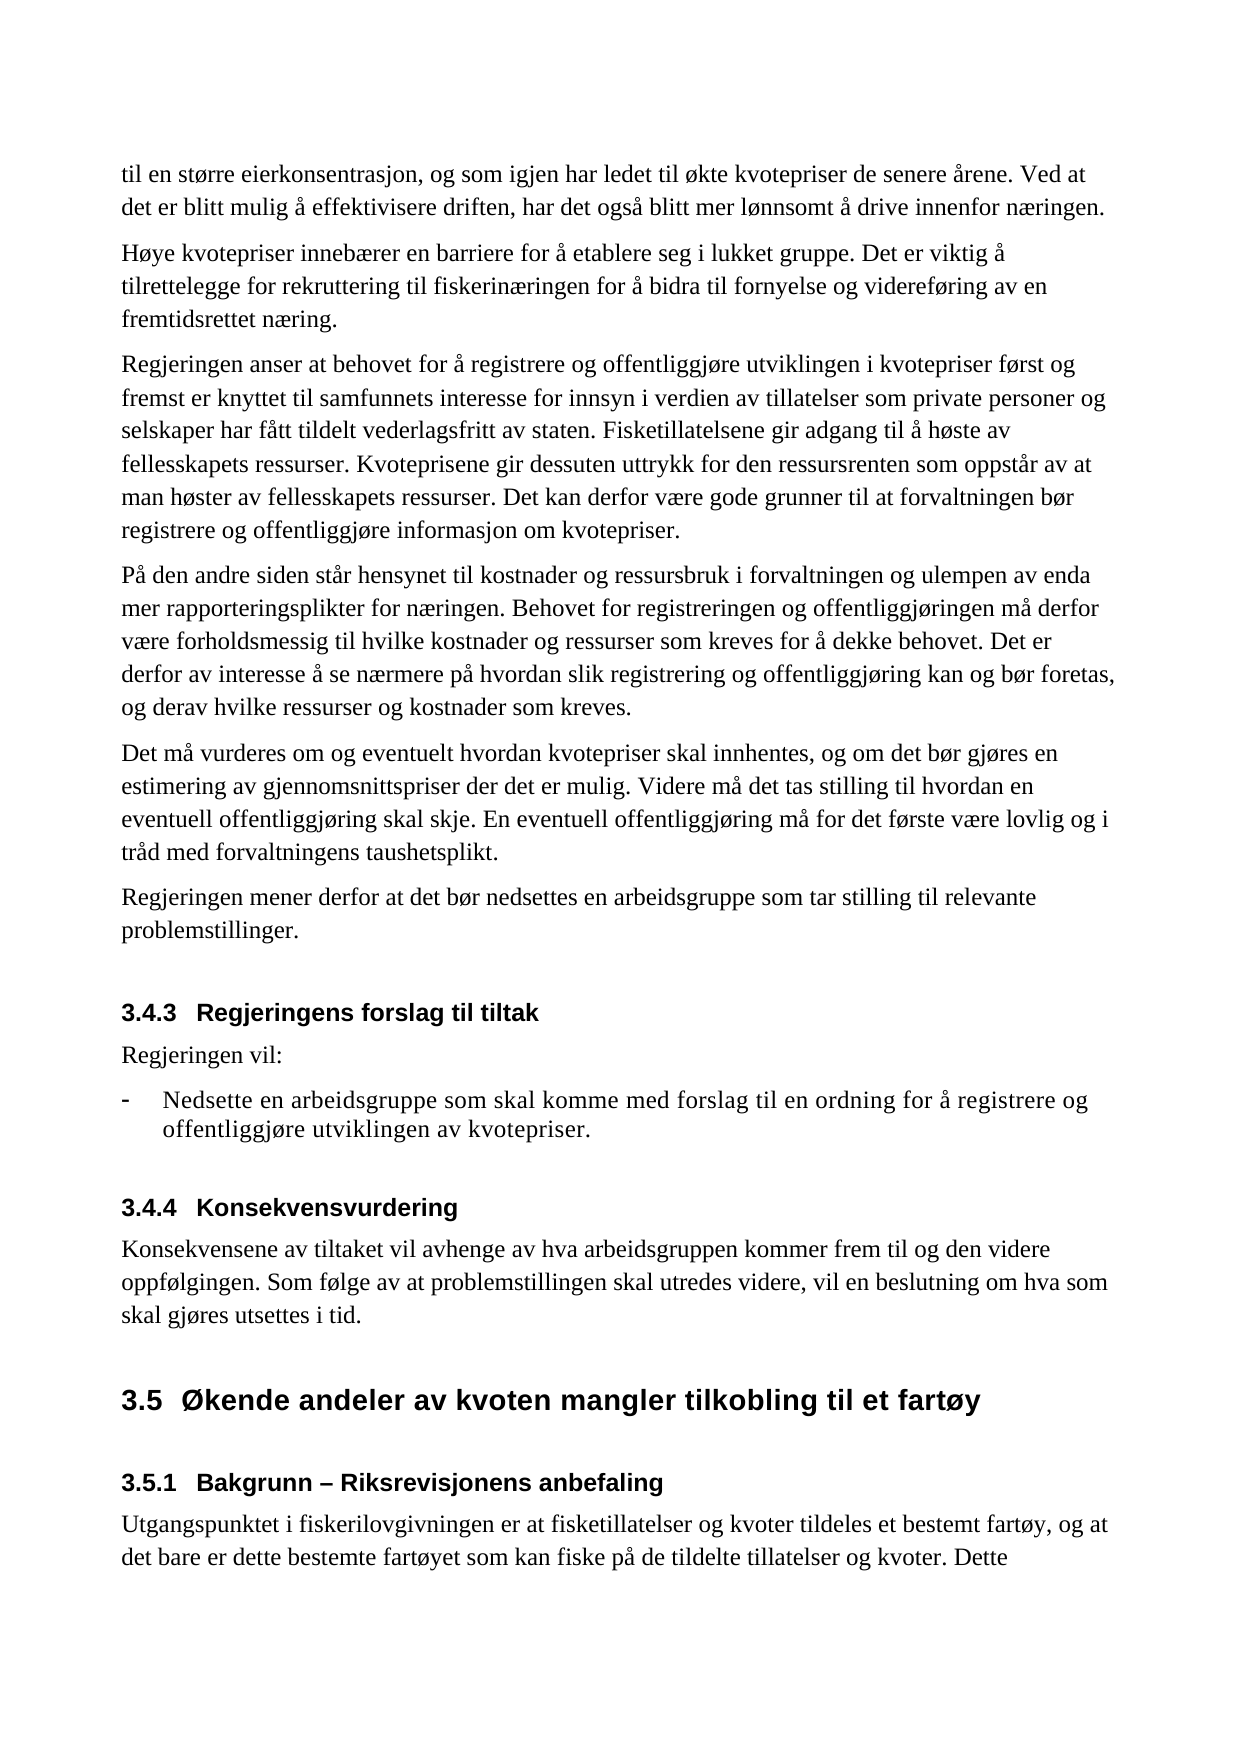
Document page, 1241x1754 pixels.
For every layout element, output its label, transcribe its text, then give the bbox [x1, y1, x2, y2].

text Det må vurderes om og eventuelt hvordan kvotepriser skal innhentes, og om det bør gjøres en estimering av gjennomsnittspriser der det er mulig. Videre må det tas stilling til hvordan en eventuell offentliggjøring skal skje. En eventuell offentliggjøring må for det første være lovlig og i tråd med forvaltningens taushetsplikt. [121, 738, 1119, 866]
text Regjeringen anser at behovet for å registrere og offentliggjøre utviklingen i kvotepriser først og fremst er knyttet til samfunnets interesse for innsyn i verdien av tillatelser som private personer og selskaper har fått tildelt vederlagsfritt av staten. Fisketillatelsene gir adgang til å høste av fellesskapets ressurser. Kvoteprisene gir dessuten uttrykk for den ressursrenten som oppstår av at man høster av fellesskapets ressurser. Det kan derfor være gode grunner til at forvaltningen bør registrere og offentliggjøre informasjon om kvotepriser. [121, 349, 1119, 543]
text Høye kvotepriser innebærer en barriere for å etablere seg i lukket gruppe. Det er viktig å tilrettelegge for rekruttering til fiskerinæringen for å bidra til fornyelse og videreføring av en fremtidsrettet næring. [121, 238, 1119, 333]
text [121, 1509, 1119, 1571]
subtitle Regjeringens forslag til tiltak [121, 998, 1119, 1027]
subtitle Konsekvensvurdering [121, 1193, 1119, 1222]
text Konsekvensene av tiltaket vil avhenge av hva arbeidsgruppen kommer frem til og den videre oppfølgingen. Som følge av at problemstillingen skal utredes videre, vil en beslutning om hva som skal gjøres utsettes i tid. [121, 1234, 1119, 1329]
subtitle Økende andeler av kvoten mangler tilkobling til et fartøy [121, 1383, 1119, 1417]
text På den andre siden står hensynet til kostnader og ressursbruk i forvaltningen og ulempen av enda mer rapporteringsplikter for næringen. Behovet for registreringen og offentliggjøringen må derfor være forholdsmessig til hvilke kostnader og ressurser som kreves for å dekke behovet. Det er derfor av interesse å se nærmere på hvordan slik registrering og offentliggjøring kan og bør foretas, og derav hvilke ressurser og kostnader som kreves. [121, 560, 1119, 721]
text Regjeringen mener derfor at det bør nedsettes en arbeidsgruppe som tar stilling til relevante problemstillinger. [121, 882, 1119, 944]
text Regjeringen vil: [121, 1040, 1119, 1068]
list Nedsette en arbeidsgruppe som skal komme med forslag til en ordning for å registrere og offentliggjøre utviklingen av kvotepriser. [121, 1085, 1119, 1143]
subtitle Bakgrunn – Riksrevisjonens anbefaling [121, 1468, 1119, 1496]
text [121, 159, 1119, 221]
